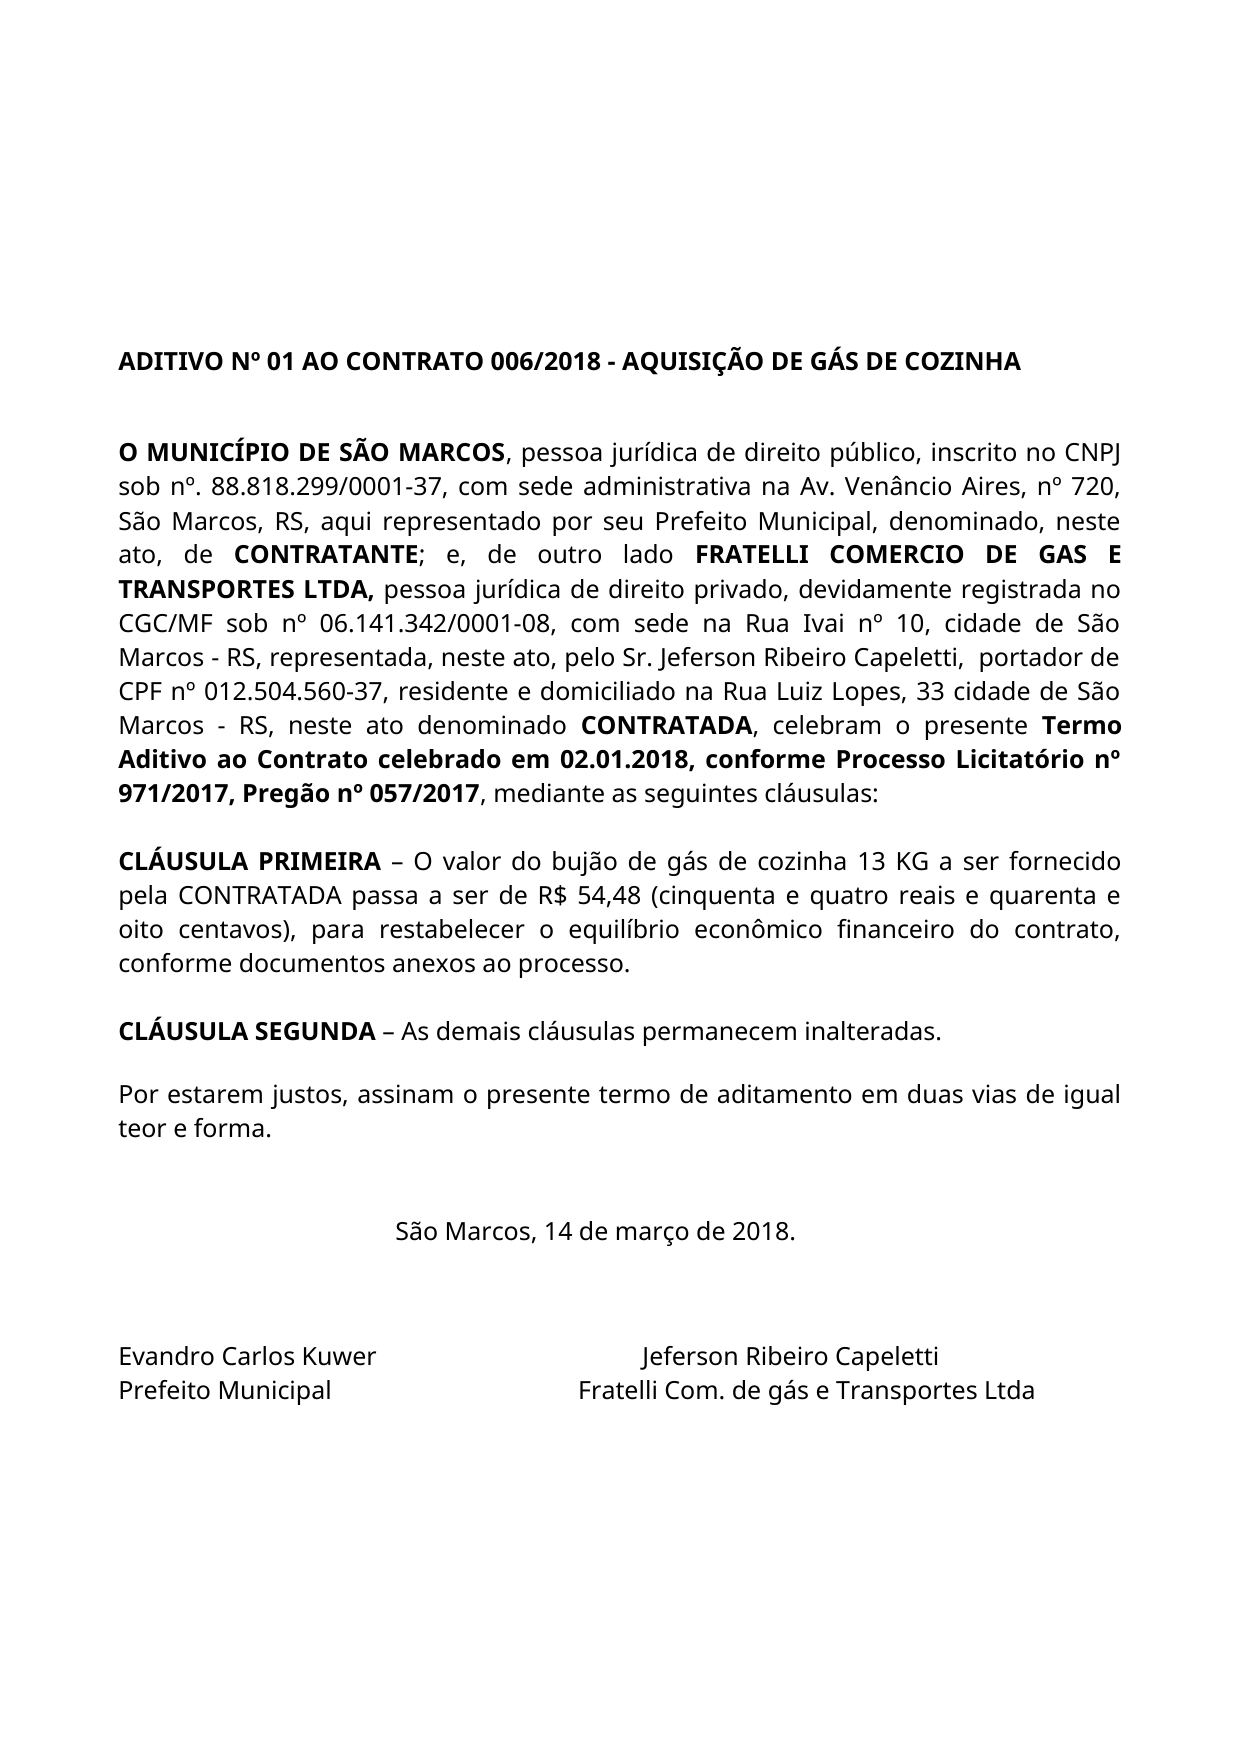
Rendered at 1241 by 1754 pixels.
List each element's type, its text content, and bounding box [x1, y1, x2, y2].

text CLÁUSULA PRIMEIRA – O valor do bujão de gás de cozinha 13 KG a ser fornecido pela CONTRATADA passa a ser de R$ 54,48 (cinquenta e quatro reais e quarenta e oito centavos), para restabelecer o equilíbrio econômico financeiro do contrato, conforme documentos anexos ao processo. [118, 844, 1122, 980]
text Prefeito Municipal Fratelli Com. de gás e Transportes Ltda [118, 1373, 1122, 1441]
text Evandro Carlos Kuwer Jeferson Ribeiro Capeletti [118, 1339, 1122, 1373]
text O MUNICÍPIO DE SÃO MARCOS, pessoa jurídica de direito público, inscrito no CNPJ sob nº. 88.818.299/0001-37, com sede administrativa na Av. Venâncio Aires, nº 720, São Marcos, RS, aqui representado por seu Prefeito Municipal, denominado, neste ato, de CONTRATANTE; e, de outro lado FRATELLI COMERCIO DE GAS E TRANSPORTES LTDA, pessoa jurídica de direito privado, devidamente registrada no CGC/MF sob nº 06.141.342/0001-08, com sede na Rua Ivai nº 10, cidade de São Marcos - RS, representada, neste ato, pelo Sr. Jeferson Ribeiro Capeletti, portador de CPF nº 012.504.560-37, residente e domiciliado na Rua Luiz Lopes, 33 cidade de São Marcos - RS, neste ato denominado CONTRATADA, celebram o presente Termo Aditivo ao Contrato celebrado em 02.01.2018, conforme Processo Licitatório nº 971/2017, Pregão nº 057/2017, mediante as seguintes cláusulas: [118, 435, 1122, 810]
text CLÁUSULA SEGUNDA – As demais cláusulas permanecem inalteradas. [118, 1014, 1122, 1048]
text Por estarem justos, assinam o presente termo de aditamento em duas vias de igual teor e forma. [118, 1077, 1122, 1145]
text São Marcos, 14 de março de 2018. [118, 1213, 1166, 1247]
text ADITIVO Nº 01 AO CONTRATO 006/2018 - AQUISIÇÃO DE GÁS DE COZINHA [118, 343, 1122, 377]
